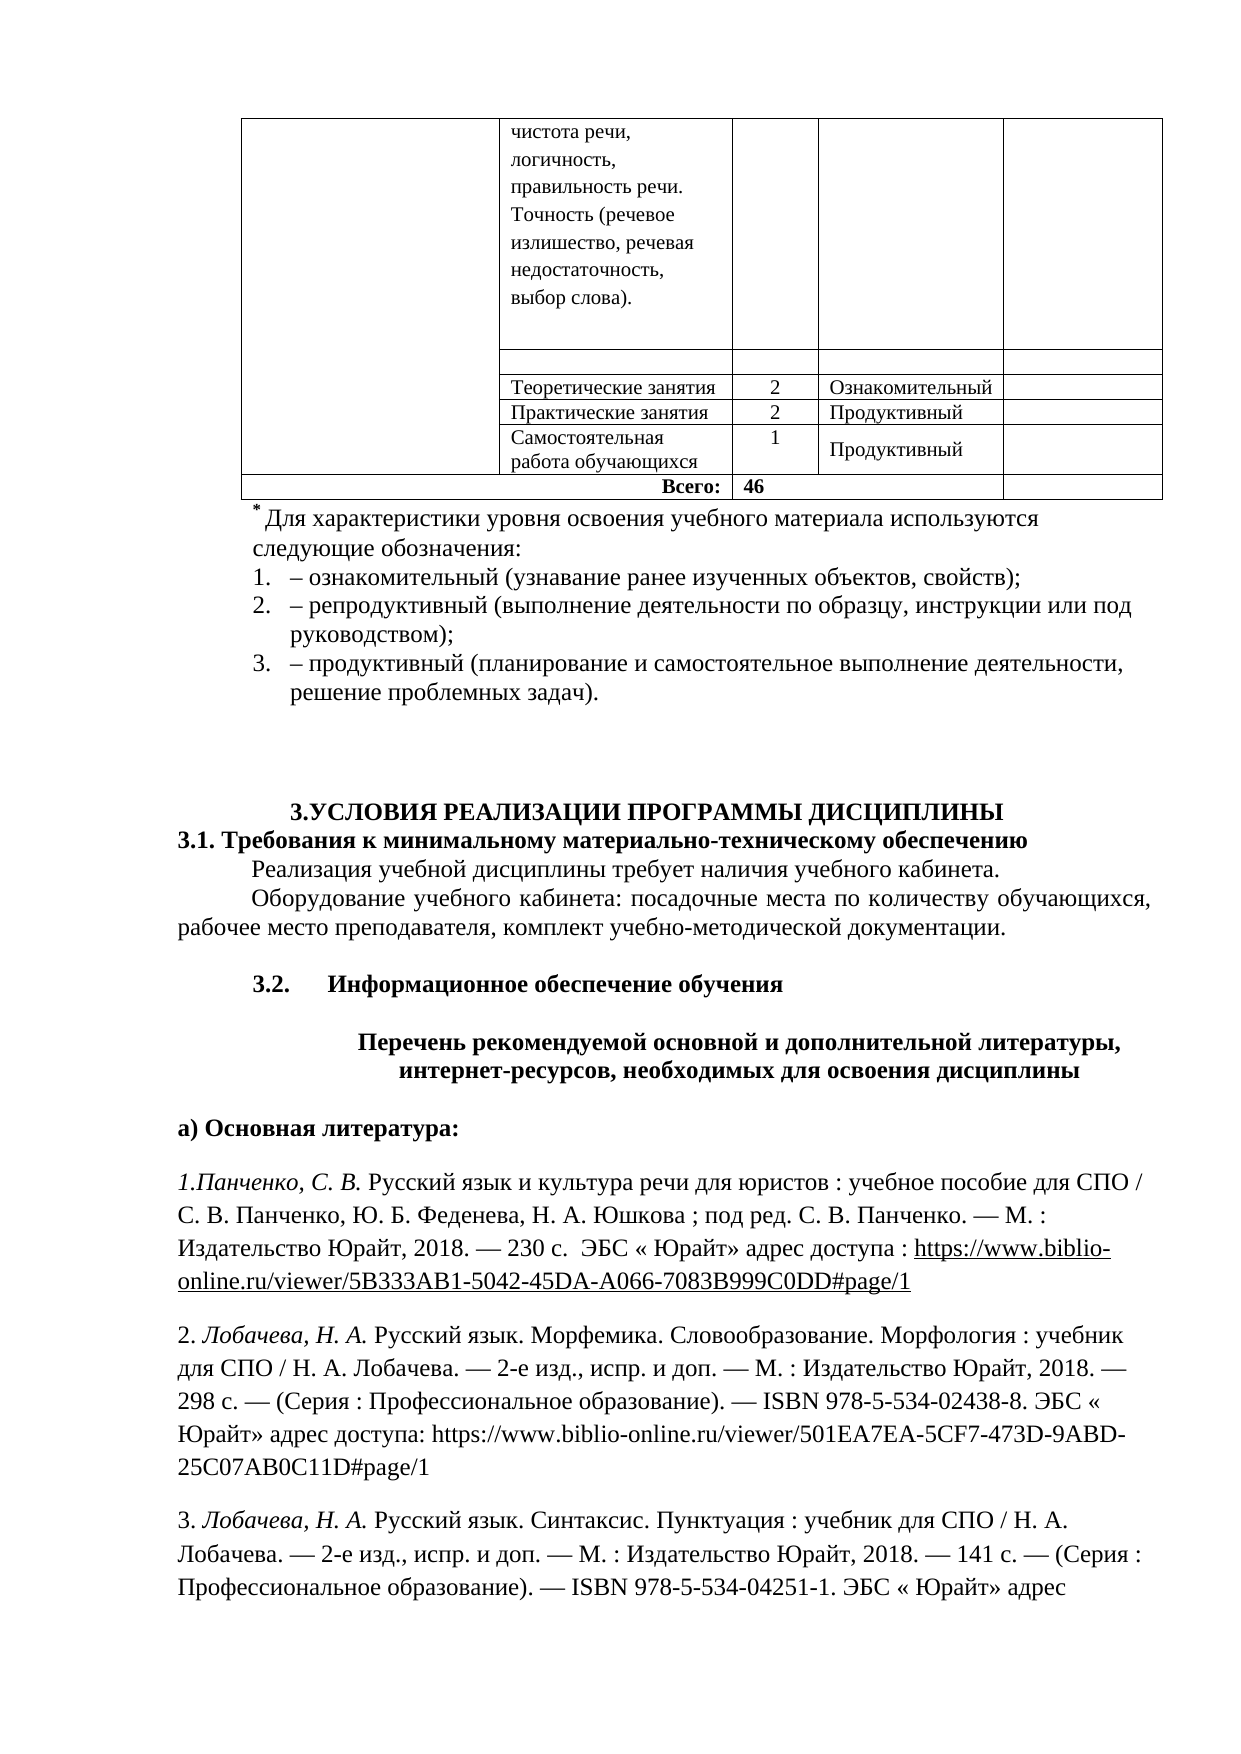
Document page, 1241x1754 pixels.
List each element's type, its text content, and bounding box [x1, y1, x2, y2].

table_cell [819, 350, 1003, 374]
table_cell [1004, 425, 1162, 473]
list – ознакомительный (узнавание ранее изученных объектов, свойств); [252, 562, 1152, 591]
text 3.1. Требования к минимальному материально-техническому обеспечению [177, 825, 1152, 854]
table_cell [1004, 375, 1162, 399]
table_cell [500, 350, 732, 374]
text а) Основная литература: [177, 1113, 1152, 1142]
text 3.УСЛОВИЯ РЕАЛИЗАЦИИ ПРОГРАММЫ ДИСЦИПЛИНЫ [290, 797, 1152, 825]
table_cell [733, 350, 818, 374]
text 1.Панченко, С. В. Русский язык и культура речи для юристов : учебное пособие для СПО / С. В. Панченко, Ю. Б. Феденева, Н. А. Юшкова ; под ред. С. В. Панченко. — М. : Издательство Юрайт, 2018. — 230 с. ЭБС « Юрайт» адрес доступа : https://www.biblio-online.ru/viewer/5B333AB1-5042-45DA-A066-7083B999C0DD#page/1 [177, 1167, 1152, 1294]
table_cell [819, 119, 1003, 349]
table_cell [500, 119, 732, 349]
text 2. Лобачева, Н. А. Русский язык. Морфемика. Словообразование. Морфология : учебник для СПО / Н. А. Лобачева. — 2-е изд., испр. и доп. — М. : Издательство Юрайт, 2018. — 298 с. — (Серия : Профессиональное образование). — ISBN 978-5-534-02438-8. ЭБС « Юрайт» адрес доступа: https://www.biblio-online.ru/viewer/501EA7EA-5CF7-473D-9ABD-25C07AB0C11D#page/1 [177, 1320, 1152, 1481]
table_cell Всего: [242, 475, 732, 498]
table_cell 1 [733, 425, 818, 473]
table_cell Теоретические занятия [500, 375, 732, 399]
text Оборудование учебного кабинета: посадочные места по количеству обучающихся, рабочее место преподавателя, комплект учебно-методической документации. [177, 883, 1152, 940]
list – репродуктивный (выполнение деятельности по образцу, инструкции или под руководством); [252, 591, 1152, 648]
table_cell [1004, 119, 1162, 349]
table_cell Самостоятельная работа обучающихся [500, 425, 732, 473]
table_cell Продуктивный [819, 400, 1003, 424]
table_cell Практические занятия [500, 400, 732, 424]
text Реализация учебной дисциплины требует наличия учебного кабинета. [177, 854, 1152, 883]
text Перечень рекомендуемой основной и дополнительной литературы, интернет-ресурсов, необходимых для освоения дисциплины [327, 1027, 1152, 1084]
table_cell Ознакомительный [819, 375, 1003, 399]
list Информационное обеспечение обучения [252, 969, 1152, 998]
table_cell Продуктивный [819, 425, 1003, 473]
list – продуктивный (планирование и самостоятельное выполнение деятельности, решение проблемных задач). [252, 648, 1152, 706]
table_cell [1004, 350, 1162, 374]
table_cell 2 [733, 400, 818, 424]
table_cell 2 [733, 375, 818, 399]
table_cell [242, 119, 499, 473]
table_cell 46 [733, 475, 1003, 498]
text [177, 1506, 1152, 1600]
table_cell [1004, 475, 1162, 498]
table_cell [1004, 400, 1162, 424]
table_cell [733, 119, 818, 349]
text * Для характеристики уровня освоения учебного материала используются следующие обозначения: [252, 500, 1152, 562]
